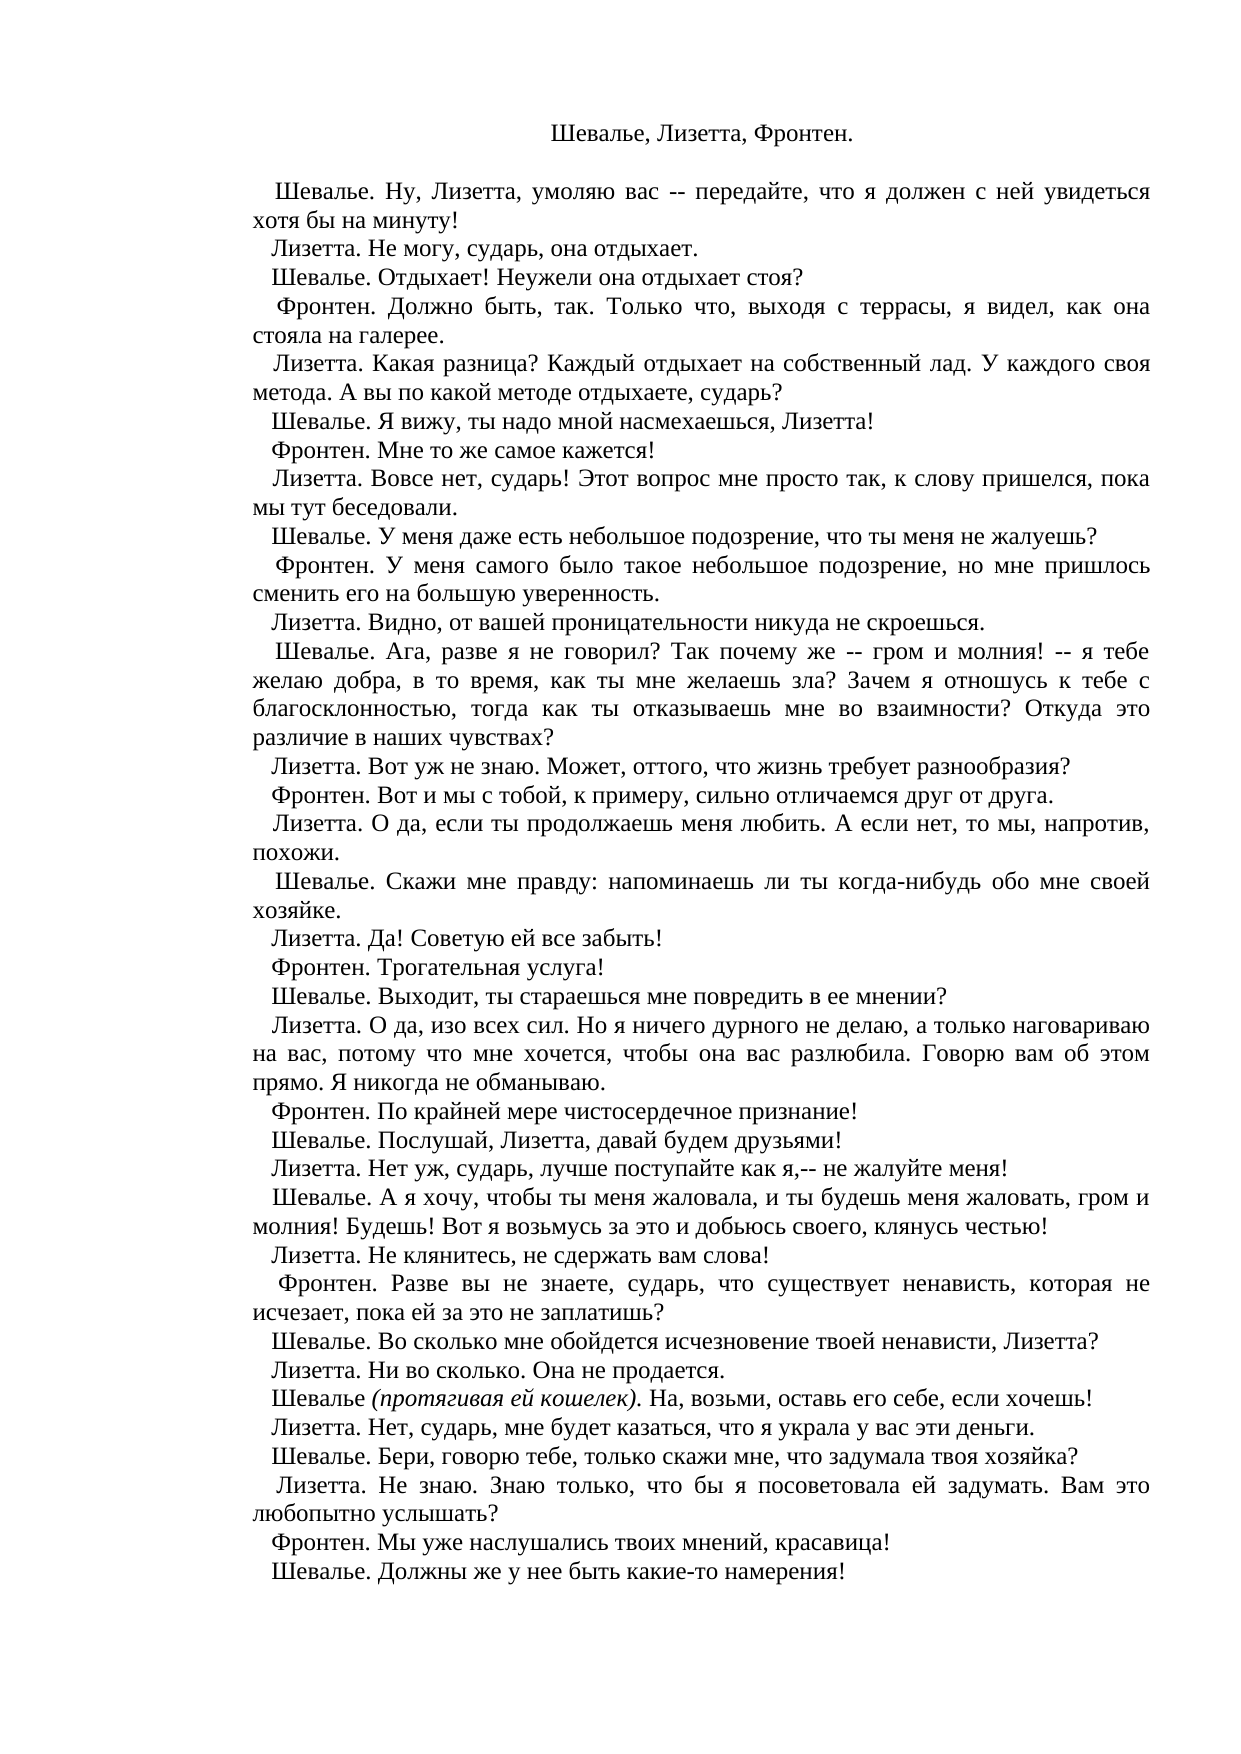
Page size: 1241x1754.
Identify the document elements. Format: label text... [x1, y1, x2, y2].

text Шевалье. Скажи мне правду: напоминаешь ли ты когда-нибудь обо мне своей хозяйке. [252, 866, 1152, 923]
text Шевалье, Лизетта, Фронтен. [252, 118, 1152, 147]
text Фронтен. Вот и мы с тобой, к примеру, сильно отличаемся друг от друга. [252, 780, 1152, 808]
text Шевалье. Ага, разве я не говорил? Так почему же -- гром и молния! -- я тебе желаю добра, в то время, как ты мне желаешь зла? Зачем я отношусь к тебе с благосклонностью, тогда как ты отказываешь мне во взаимности? Откуда это различие в наших чувствах? [252, 636, 1152, 751]
text Лизетта. Не знаю. Знаю только, что бы я посоветовала ей задумать. Вам это любопытно услышать? [252, 1470, 1152, 1527]
text Лизетта. Вовсе нет, сударь! Этот вопрос мне просто так, к слову пришелся, пока мы тут беседовали. [252, 463, 1152, 521]
text Фронтен. Должно быть, так. Только что, выходя с террасы, я видел, как она стояла на галерее. [252, 291, 1152, 348]
text Фронтен. По крайней мере чистосердечное признание! [252, 1096, 1152, 1125]
text Лизетта. Видно, от вашей проницательности никуда не скроешься. [252, 607, 1152, 636]
text Шевалье. У меня даже есть небольшое подозрение, что ты меня не жалуешь? [252, 521, 1152, 550]
text Фронтен. Мы уже наслушались твоих мнений, красавица! [252, 1527, 1152, 1556]
text Шевалье. Во сколько мне обойдется исчезновение твоей ненависти, Лизетта? [252, 1326, 1152, 1355]
text Шевалье. Я вижу, ты надо мной насмехаешься, Лизетта! [252, 406, 1152, 435]
text Шевалье (протягивая ей кошелек). На, возьми, оставь его себе, если хочешь! [252, 1383, 1152, 1412]
text Шевалье. А я хочу, чтобы ты меня жаловала, и ты будешь меня жаловать, гром и молния! Будешь! Вот я возьмусь за это и добьюсь своего, клянусь честью! [252, 1182, 1152, 1240]
text Лизетта. Ни во сколько. Она не продается. [252, 1355, 1152, 1383]
text Шевалье. Выходит, ты стараешься мне повредить в ее мнении? [252, 981, 1152, 1010]
text Лизетта. Вот уж не знаю. Может, оттого, что жизнь требует разнообразия? [252, 751, 1152, 780]
text Шевалье. Должны же у нее быть какие-то намерения! [252, 1556, 1152, 1585]
text Лизетта. О да, изо всех сил. Но я ничего дурного не делаю, а только наговариваю на вас, потому что мне хочется, чтобы она вас разлюбила. Говорю вам об этом прямо. Я никогда не обманываю. [252, 1010, 1152, 1096]
text Лизетта. Не клянитесь, не сдержать вам слова! [252, 1240, 1152, 1268]
text Шевалье. Послушай, Лизетта, давай будем друзьями! [252, 1125, 1152, 1153]
text Фронтен. Разве вы не знаете, сударь, что существует ненависть, которая не исчезает, пока ей за это не заплатишь? [252, 1268, 1152, 1326]
text Лизетта. Да! Советую ей все забыть! [252, 923, 1152, 952]
text Лизетта. Нет, сударь, мне будет казаться, что я украла у вас эти деньги. [252, 1412, 1152, 1441]
text Фронтен. У меня самого было такое небольшое подозрение, но мне пришлось сменить его на большую уверенность. [252, 550, 1152, 607]
text Лизетта. Не могу, сударь, она отдыхает. [252, 233, 1152, 262]
text Шевалье. Отдыхает! Неужели она отдыхает стоя? [252, 262, 1152, 291]
text Фронтен. Трогательная услуга! [252, 952, 1152, 981]
text Шевалье. Ну, Лизетта, умоляю вас -- передайте, что я должен с ней увидеться хотя бы на минуту! [252, 176, 1152, 233]
text Фронтен. Мне то же самое кажется! [252, 435, 1152, 463]
text Шевалье. Бери, говорю тебе, только скажи мне, что задумала твоя хозяйка? [252, 1441, 1152, 1470]
text Лизетта. О да, если ты продолжаешь меня любить. А если нет, то мы, напротив, похожи. [252, 808, 1152, 866]
text Лизетта. Какая разница? Каждый отдыхает на собственный лад. У каждого своя метода. А вы по какой методе отдыхаете, сударь? [252, 348, 1152, 406]
text Лизетта. Нет уж, сударь, лучше поступайте как я,-- не жалуйте меня! [252, 1153, 1152, 1182]
